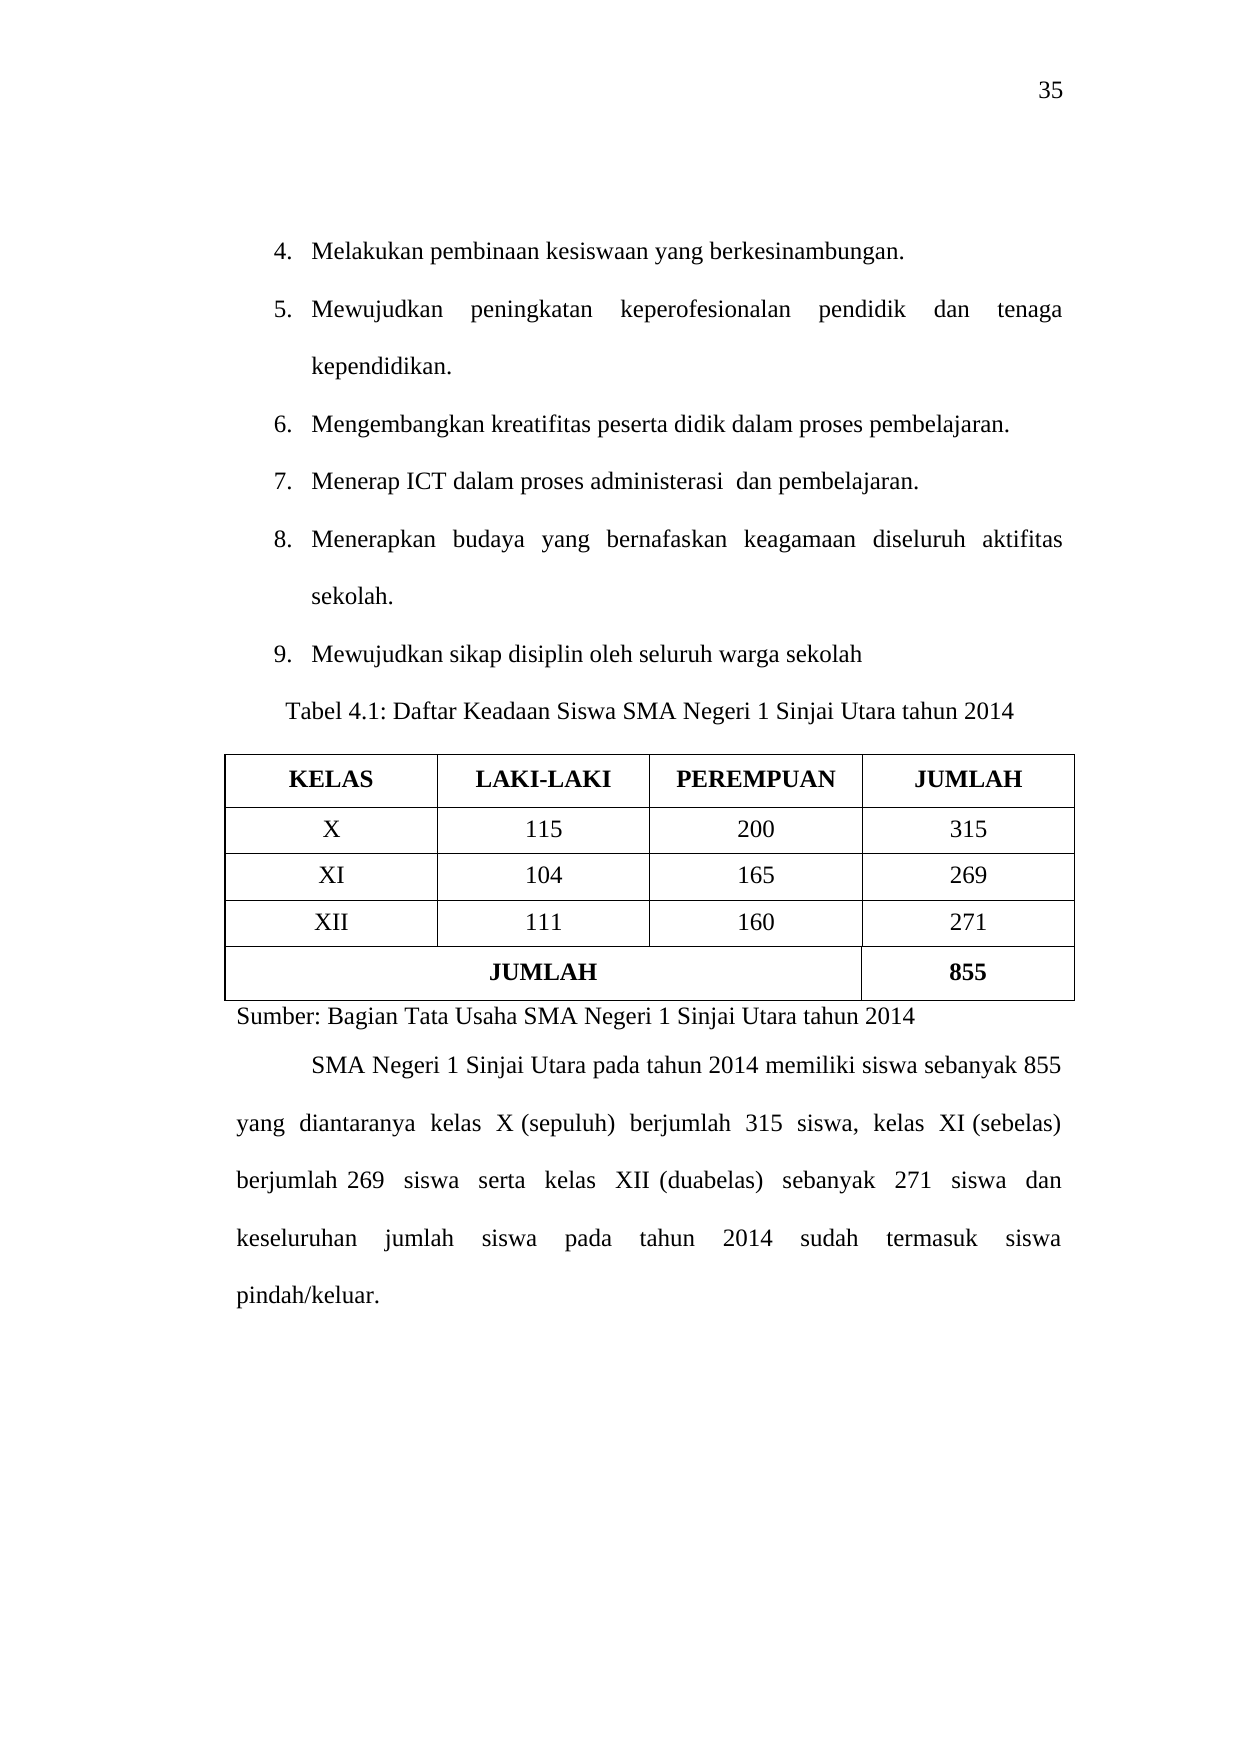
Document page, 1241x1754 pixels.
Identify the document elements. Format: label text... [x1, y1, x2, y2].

table_cell 165 [650, 854, 862, 900]
table_cell 200 [650, 808, 862, 853]
text SMA Negeri 1 Sinjai Utara pada tahun 2014 memiliki siswa sebanyak 855 yang diantaranya kelas X (sepuluh) berjumlah 315 siswa, kelas XI (sebelas) berjumlah 269 siswa serta kelas XII (duabelas) sebanyak 271 siswa dan keseluruhan jumlah siswa pada tahun 2014 sudah termasuk siswa pindah/keluar. [236, 1050, 1063, 1309]
table_cell 315 [863, 808, 1074, 853]
list Menerapkan budaya yang bernafaskan keagamaan diseluruh aktifitas sekolah. [274, 524, 1063, 610]
text Tabel 4.1: Daftar Keadaan Siswa SMA Negeri 1 Sinjai Utara tahun 2014 [236, 696, 1063, 725]
table_cell XI [226, 854, 437, 900]
table_header JUMLAH [863, 755, 1074, 807]
table_cell 111 [438, 901, 649, 946]
list Menerap ICT dalam proses administerasi dan pembelajaran. [274, 466, 1063, 495]
list Melakukan pembinaan kesiswaan yang berkesinambungan. [274, 236, 1063, 265]
table_cell 855 [862, 947, 1074, 1000]
table_cell 271 [863, 901, 1074, 946]
list Mengembangkan kreatifitas peserta didik dalam proses pembelajaran. [274, 409, 1063, 437]
table_cell 115 [438, 808, 649, 853]
list Mewujudkan sikap disiplin oleh seluruh warga sekolah [274, 639, 1063, 667]
list Mewujudkan peningkatan keperofesionalan pendidik dan tenaga kependidikan. [274, 294, 1063, 380]
text Sumber: Bagian Tata Usaha SMA Negeri 1 Sinjai Utara tahun 2014 [236, 1001, 1063, 1029]
table_header PEREMPUAN [650, 755, 862, 807]
table_cell JUMLAH [226, 947, 861, 1000]
table_cell XII [226, 901, 437, 946]
table_header LAKI-LAKI [438, 755, 649, 807]
table_cell X [226, 808, 437, 853]
table_cell 269 [863, 854, 1074, 900]
table_header KELAS [226, 755, 437, 807]
table_cell 160 [650, 901, 862, 946]
table_cell 104 [438, 854, 649, 900]
